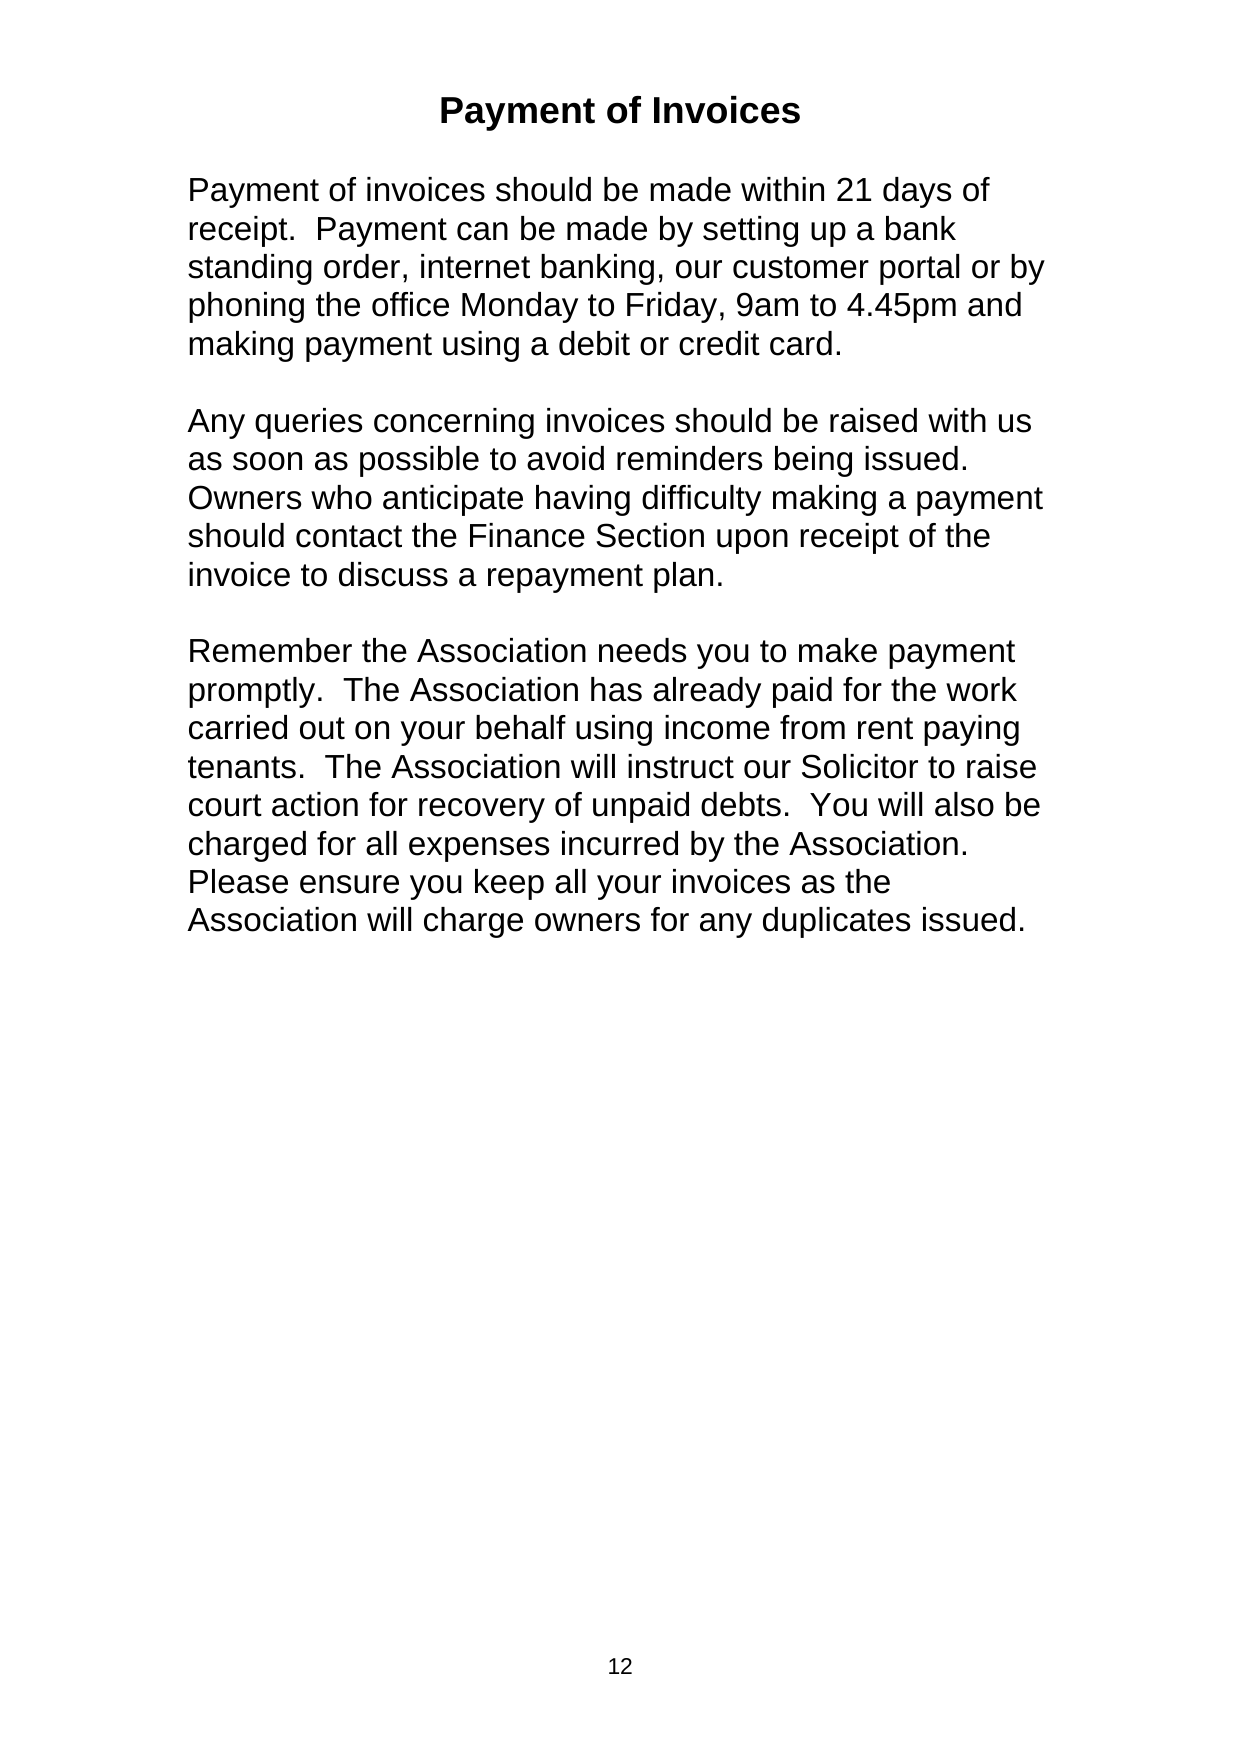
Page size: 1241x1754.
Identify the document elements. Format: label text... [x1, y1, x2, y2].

text Remember the Association needs you to make payment promptly. The Association has already paid for the work carried out on your behalf using income from rent paying tenants. The Association will instruct our Solicitor to raise court action for recovery of unpaid debts. You will also be charged for all expenses incurred by the Association. Please ensure you keep all your invoices as the Association will charge owners for any duplicates issued. [187, 631, 1053, 939]
text Payment of Invoices [187, 89, 1053, 132]
text Payment of invoices should be made within 21 days of receipt. Payment can be made by setting up a bank standing order, internet banking, our customer portal or by phoning the office Monday to Friday, 9am to 4.45pm and making payment using a debit or credit card. [187, 170, 1053, 362]
text Any queries concerning invoices should be raised with us as soon as possible to avoid reminders being issued. Owners who anticipate having difficulty making a payment should contact the Finance Section upon receipt of the invoice to discuss a repayment plan. [187, 401, 1053, 593]
